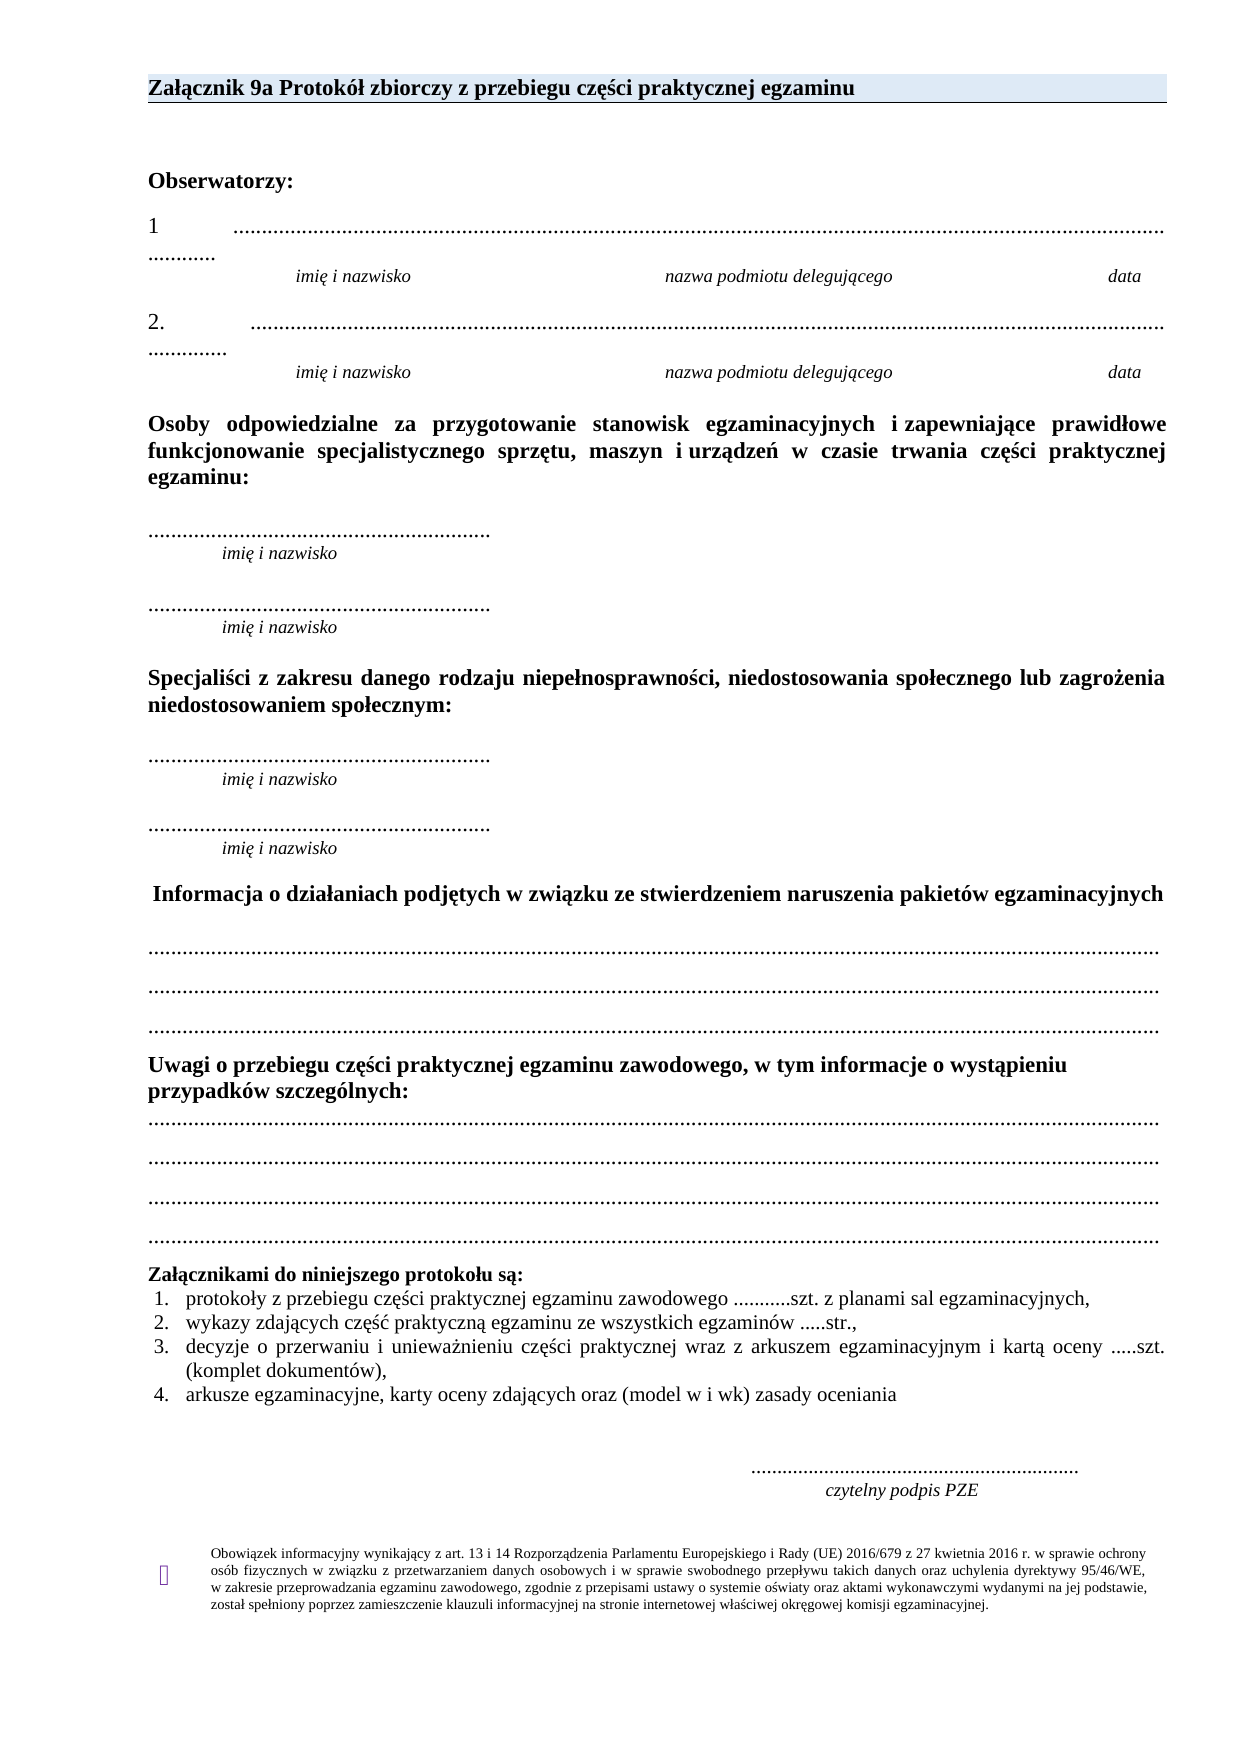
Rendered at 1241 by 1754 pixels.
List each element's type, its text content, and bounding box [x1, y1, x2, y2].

text ................................................................................................................................................................................. [148, 1222, 1167, 1249]
text ............................................................ [148, 516, 1167, 542]
text ................................................................................................................................................................................. [148, 1104, 1167, 1130]
text ............................................................ [148, 590, 1167, 616]
text Obserwatorzy: [148, 167, 1167, 193]
text ................................................................................................................................................................................. [148, 933, 1167, 959]
text imię i nazwisko [148, 616, 1167, 638]
text ............................................................ [148, 811, 1167, 837]
text ................................................................................................................................................................................. [148, 972, 1167, 998]
list protokoły z przebiegu części praktycznej egzaminu zawodowego ...........szt. z planami sal egzaminacyjnych, [153, 1286, 1167, 1310]
text imię i nazwisko [148, 542, 1167, 564]
text czytelny podpis PZE [516, 1478, 1167, 1500]
text Załącznikami do niniejszego protokołu są: [148, 1262, 1167, 1286]
text ............................................................ [148, 741, 1167, 767]
text 2. .............................................................................................................................................................................. [148, 308, 1167, 361]
list wykazy zdających część praktyczną egzaminu ze wszystkich egzaminów .....str., [153, 1310, 1167, 1334]
text imię i nazwisko nazwa podmiotu delegującego data [148, 361, 1167, 382]
text ................................................................................................................................................................................. [148, 1183, 1167, 1209]
list decyzje o przerwaniu i unieważnieniu części praktycznej wraz z arkuszem egzaminacyjnym i kartą oceny .....szt. (komplet dokumentów), [153, 1334, 1167, 1382]
text Osoby odpowiedzialne za przygotowanie stanowisk egzaminacyjnych i zapewniające prawidłowe funkcjonowanie specjalistycznego sprzętu, maszyn i urządzeń w czasie trwania części praktycznej egzaminu: [148, 410, 1167, 489]
text Specjaliści z zakresu danego rodzaju niepełnosprawności, niedostosowania społecznego lub zagrożenia niedostosowaniem społecznym: [148, 664, 1167, 717]
text Informacja o działaniach podjętych w związku ze stwierdzeniem naruszenia pakietów egzaminacyjnych [148, 880, 1167, 906]
list arkusze egzaminacyjne, karty oceny zdających oraz (model w i wk) zasady oceniania [153, 1382, 1167, 1406]
text ................................................................................................................................................................................. [148, 1012, 1167, 1038]
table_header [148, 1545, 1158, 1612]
text ............................................................... [590, 1454, 1167, 1478]
text imię i nazwisko [148, 767, 1167, 789]
text ................................................................................................................................................................................. [148, 1143, 1167, 1170]
text imię i nazwisko [148, 837, 1167, 858]
text Uwagi o przebiegu części praktycznej egzaminu zawodowego, w tym informacje o wystąpieniu przypadków szczególnych: [148, 1051, 1167, 1104]
text imię i nazwisko nazwa podmiotu delegującego data [148, 265, 1167, 286]
